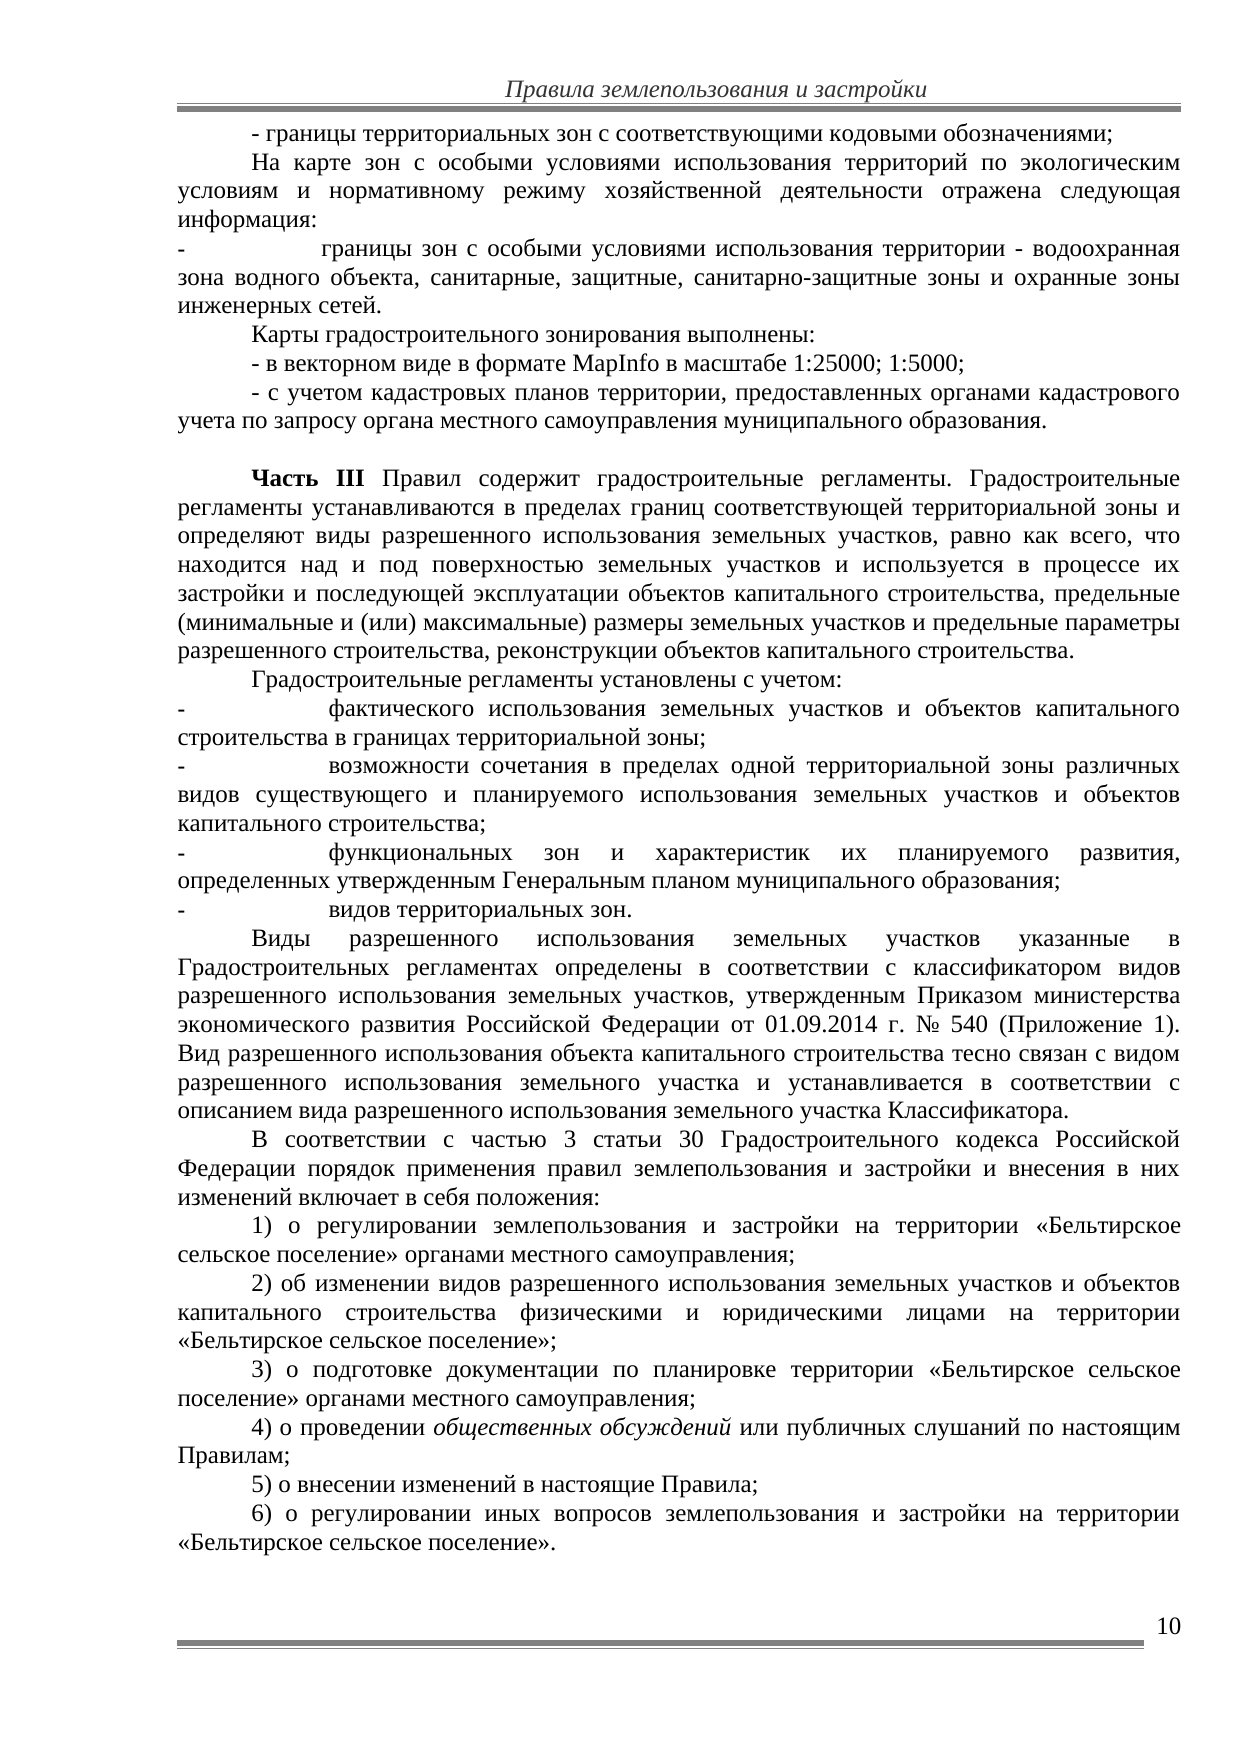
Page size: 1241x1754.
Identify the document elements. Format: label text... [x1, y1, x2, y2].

text - границы территориальных зон с соответствующими кодовыми обозначениями; [251, 118, 1181, 147]
text - с учетом кадастровых планов территории, предоставленных органами кадастрового учета по запросу органа местного самоуправления муниципального образования. [177, 377, 1181, 434]
list видов территориальных зон. [177, 894, 1181, 923]
list возможности сочетания в пределах одной территориальной зоны различных видов существующего и планируемого использования земельных участков и объектов капитального строительства; [177, 751, 1181, 837]
text Градостроительные регламенты установлены с учетом: [177, 664, 1181, 693]
text Карты градостроительного зонирования выполнены: [177, 319, 1181, 348]
text 5) о внесении изменений в настоящие Правила; [177, 1469, 1181, 1498]
text 3) о подготовке документации по планировке территории «Бельтирское сельское поселение» органами местного самоуправления; [177, 1354, 1181, 1412]
text - в векторном виде в формате MapInfo в масштабе 1:25000; 1:5000; [177, 348, 1181, 377]
text Виды разрешенного использования земельных участков указанные в Градостроительных регламентах определены в соответствии с классификатором видов разрешенного использования земельных участков, утвержденным Приказом министерства экономического развития Российской Федерации от 01.09.2014 г. № 540 (Приложение 1). Вид разрешенного использования объекта капитального строительства тесно связан с видом разрешенного использования земельного участка и устанавливается в соответствии с описанием вида разрешенного использования земельного участка Классификатора. [177, 923, 1181, 1124]
text Часть III Правил содержит градостроительные регламенты. Градостроительные регламенты устанавливаются в пределах границ соответствующей территориальной зоны и определяют виды разрешенного использования земельных участков, равно как всего, что находится над и под поверхностью земельных участков и используется в процессе их застройки и последующей эксплуатации объектов капитального строительства, предельные (минимальные и (или) максимальные) размеры земельных участков и предельные параметры разрешенного строительства, реконструкции объектов капитального строительства. [177, 463, 1181, 664]
text 6) о регулировании иных вопросов землепользования и застройки на территории «Бельтирское сельское поселение». [177, 1498, 1181, 1556]
text На карте зон с особыми условиями использования территорий по экологическим условиям и нормативному режиму хозяйственной деятельности отражена следующая информация: [177, 147, 1181, 233]
text В соответствии с частью 3 статьи 30 Градостроительного кодекса Российской Федерации порядок применения правил землепользования и застройки и внесения в них изменений включает в себя положения: [177, 1124, 1181, 1211]
list границы зон с особыми условиями использования территории - водоохранная зона водного объекта, санитарные, защитные, санитарно-защитные зоны и охранные зоны инженерных сетей. [177, 233, 1181, 319]
text 4) о проведении общественных обсуждений или публичных слушаний по настоящим Правилам; [177, 1412, 1181, 1469]
list фактического использования земельных участков и объектов капитального строительства в границах территориальной зоны; [177, 693, 1181, 751]
list функциональных зон и характеристик их планируемого развития, определенных утвержденным Генеральным планом муниципального образования; [177, 837, 1181, 894]
text 1) о регулировании землепользования и застройки на территории «Бельтирское сельское поселение» органами местного самоуправления; [177, 1211, 1181, 1268]
text 2) об изменении видов разрешенного использования земельных участков и объектов капитального строительства физическими и юридическими лицами на территории «Бельтирское сельское поселение»; [177, 1268, 1181, 1354]
